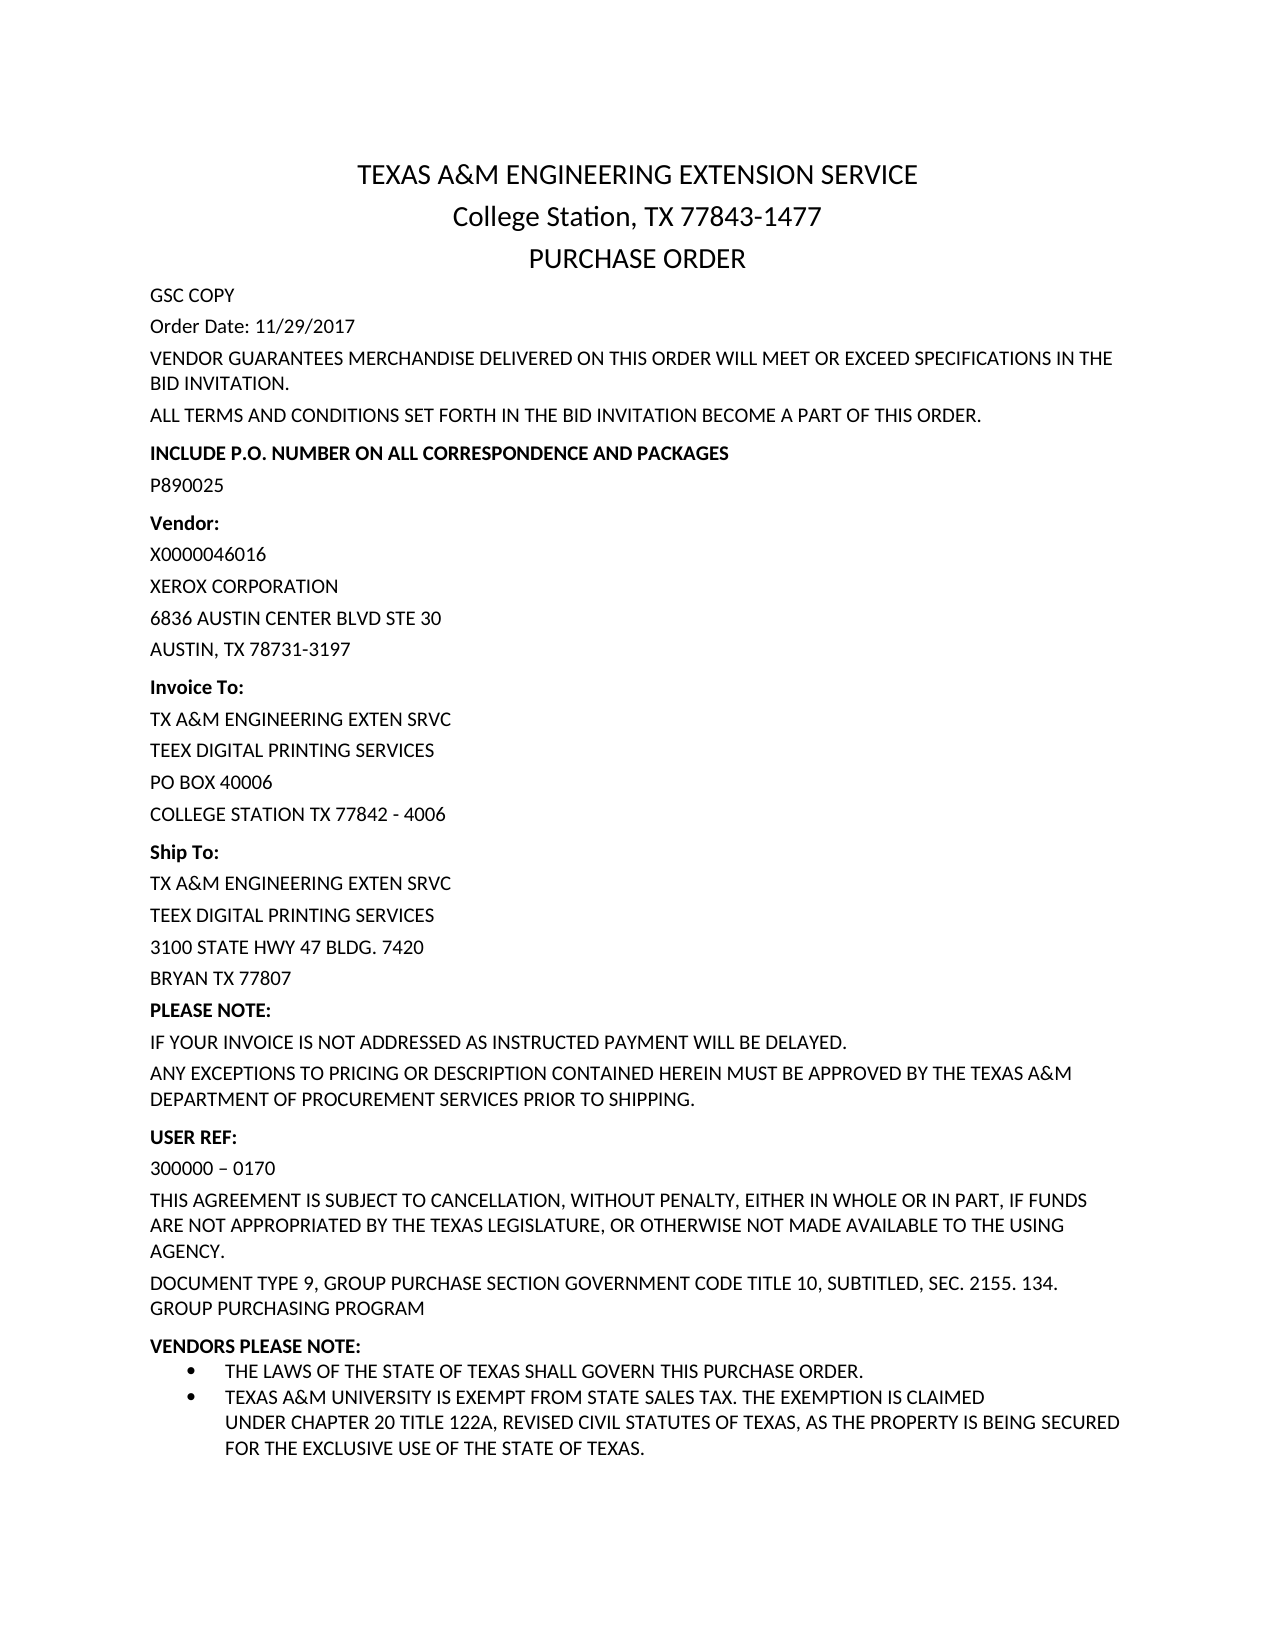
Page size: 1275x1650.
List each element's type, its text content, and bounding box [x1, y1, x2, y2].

text X0000046016 [150, 541, 1125, 567]
text VENDOR GUARANTEES MERCHANDISE DELIVERED ON THIS ORDER WILL MEET OR EXCEED SPECIFICATIONS IN THE BID INVITATION. [150, 345, 1125, 396]
subtitle PURCHASE ORDER [150, 240, 1125, 276]
text P890025 [150, 472, 1125, 497]
subtitle Ship To: [150, 839, 1125, 864]
subtitle College Station, TX 77843-1477 [150, 198, 1125, 234]
subtitle TEXAS A&M ENGINEERING EXTENSION SERVICE [150, 156, 1125, 192]
subtitle Vendor: [150, 510, 1125, 535]
text IF YOUR INVOICE IS NOT ADDRESSED AS INSTRUCTED PAYMENT WILL BE DELAYED. [150, 1029, 1125, 1054]
text XEROX CORPORATION [150, 573, 1125, 598]
subtitle USER REF: [150, 1124, 1125, 1149]
text TX A&M ENGINEERING EXTEN SRVC [150, 706, 1125, 731]
text 3100 STATE HWY 47 BLDG. 7420 [150, 934, 1125, 959]
list TEXAS A&M UNIVERSITY IS EXEMPT FROM STATE SALES TAX. THE EXEMPTION IS CLAIMED UNDER CHAPTER 20 TITLE 122A, REVISED CIVIL STATUTES OF TEXAS, AS THE PROPERTY IS BEING SECURED FOR THE EXCLUSIVE USE OF THE STATE OF TEXAS. [187, 1384, 1121, 1460]
text COLLEGE STATION TX 77842 - 4006 [150, 801, 1125, 826]
text TX A&M ENGINEERING EXTEN SRVC [150, 871, 1125, 896]
text THIS AGREEMENT IS SUBJECT TO CANCELLATION, WITHOUT PENALTY, EITHER IN WHOLE OR IN PART, IF FUNDS ARE NOT APPROPRIATED BY THE TEXAS LEGISLATURE, OR OTHERWISE NOT MADE AVAILABLE TO THE USING AGENCY. [150, 1187, 1125, 1263]
text PLEASE NOTE: [150, 997, 1125, 1023]
text TEEX DIGITAL PRINTING SERVICES [150, 738, 1125, 763]
subtitle VENDORS PLEASE NOTE: [150, 1333, 1125, 1358]
list THE LAWS OF THE STATE OF TEXAS SHALL GOVERN THIS PURCHASE ORDER. [187, 1358, 1121, 1384]
text PO BOX 40006 [150, 769, 1125, 795]
text 6836 AUSTIN CENTER BLVD STE 30 [150, 605, 1125, 630]
subtitle Invoice To: [150, 674, 1125, 700]
subtitle INCLUDE P.O. NUMBER ON ALL CORRESPONDENCE AND PACKAGES [150, 440, 1125, 466]
text GSC COPY [150, 282, 1125, 307]
text ALL TERMS AND CONDITIONS SET FORTH IN THE BID INVITATION BECOME A PART OF THIS ORDER. [150, 402, 1125, 428]
text ANY EXCEPTIONS TO PRICING OR DESCRIPTION CONTAINED HEREIN MUST BE APPROVED BY THE TEXAS A&M DEPARTMENT OF PROCUREMENT SERVICES PRIOR TO SHIPPING. [150, 1061, 1125, 1111]
text 300000 – 0170 [150, 1156, 1125, 1181]
text DOCUMENT TYPE 9, GROUP PURCHASE SECTION GOVERNMENT CODE TITLE 10, SUBTITLED, SEC. 2155. 134. GROUP PURCHASING PROGRAM [150, 1270, 1125, 1321]
text Order Date: 11/29/2017 [150, 313, 1125, 339]
text AUSTIN, TX 78731-3197 [150, 636, 1125, 662]
text BRYAN TX 77807 [150, 966, 1125, 991]
text TEEX DIGITAL PRINTING SERVICES [150, 902, 1125, 928]
